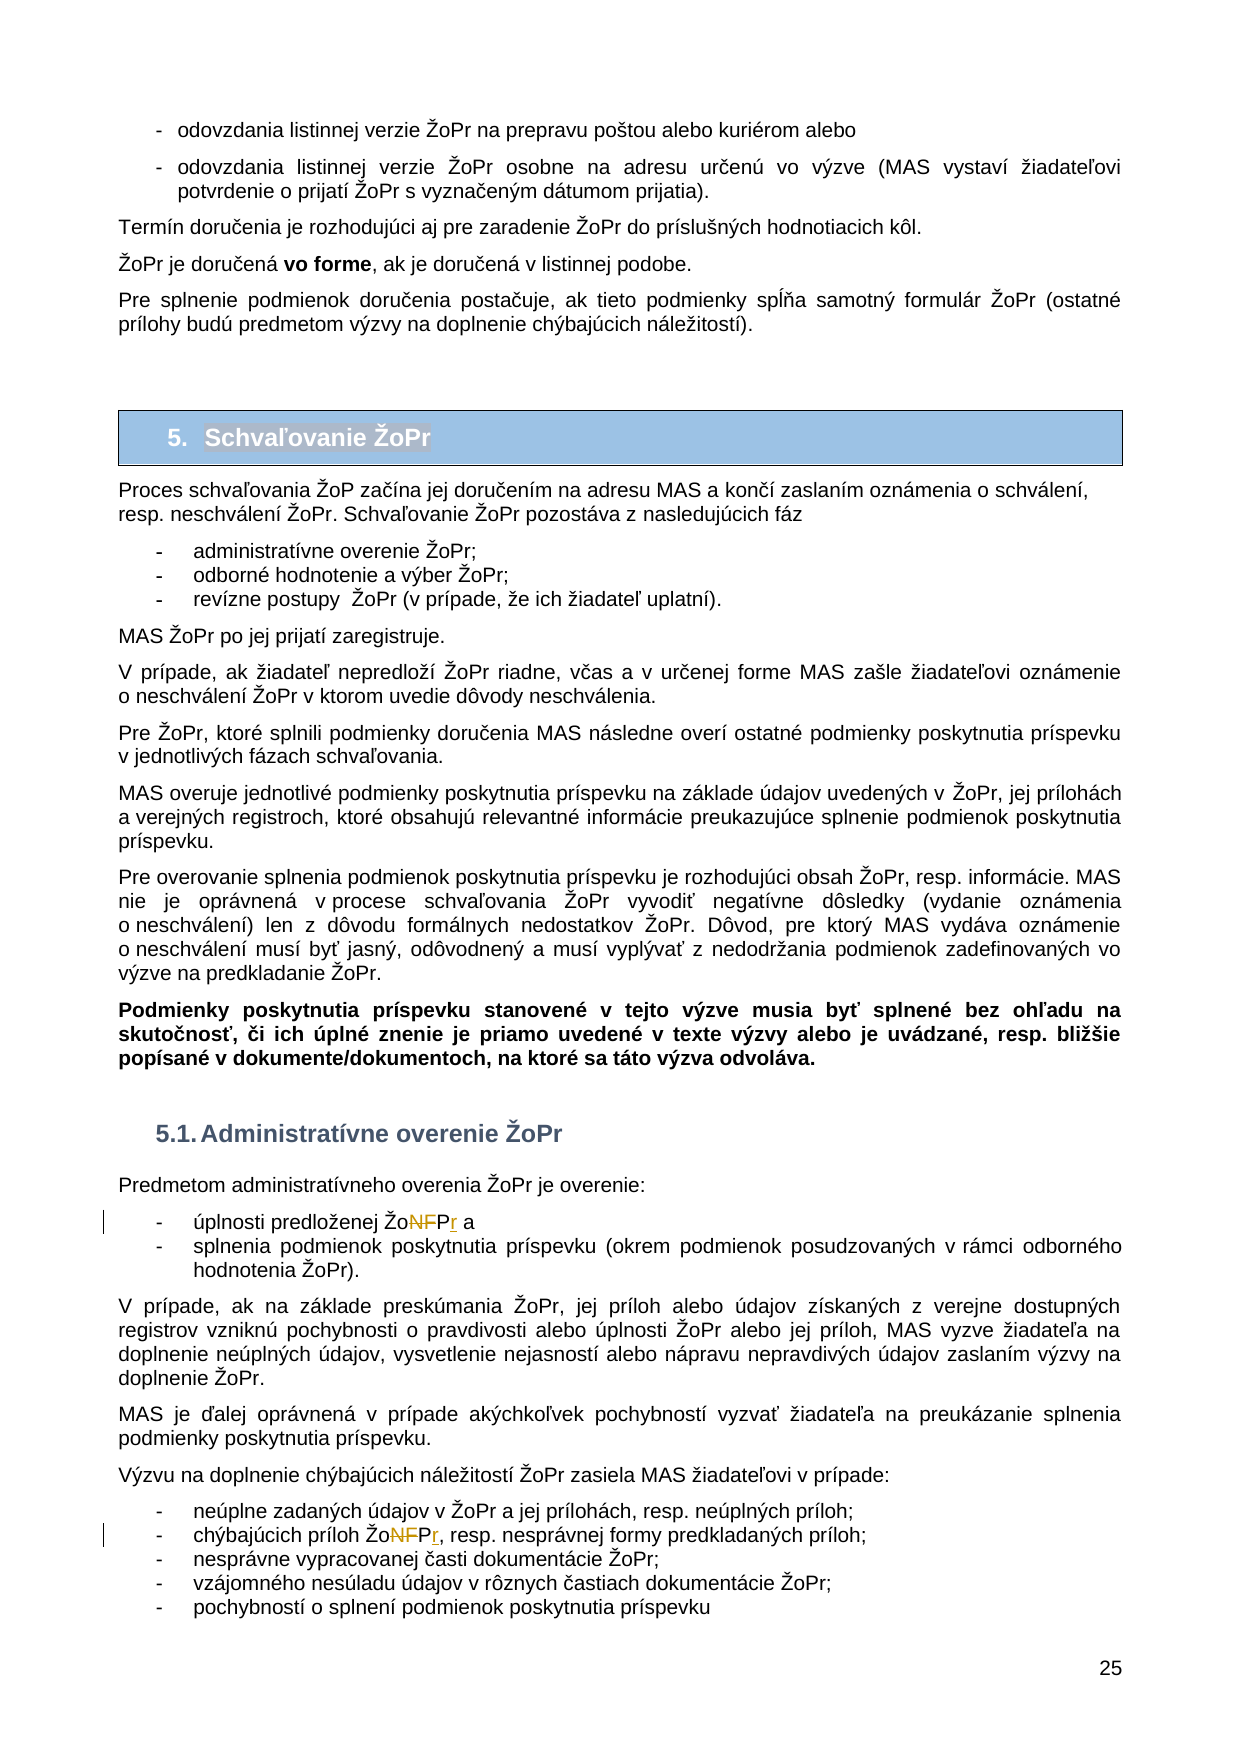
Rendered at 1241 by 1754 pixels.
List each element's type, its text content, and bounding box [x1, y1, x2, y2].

text Proces schvaľovania ŽoP začína jej doručením na adresu MAS a končí zaslaním oznámenia o schválení, resp. neschválení ŽoPr. Schvaľovanie ŽoPr pozostáva z nasledujúcich fáz [118, 478, 1122, 526]
list Administratívne overenie ŽoPr [155, 1119, 1122, 1148]
list vzájomného nesúladu údajov v rôznych častiach dokumentácie ŽoPr; [156, 1571, 1122, 1595]
list odovzdania listinnej verzie ŽoPr na prepravu poštou alebo kuriérom alebo [155, 118, 1122, 142]
text MAS je ďalej oprávnená v prípade akýchkoľvek pochybností vyzvať žiadateľa na preukázanie splnenia podmienky poskytnutia príspevku. [118, 1402, 1122, 1450]
text V prípade, ak na základe preskúmania ŽoPr, jej príloh alebo údajov získaných z verejne dostupných registrov vzniknú pochybnosti o pravdivosti alebo úplnosti ŽoPr alebo jej príloh, MAS vyzve žiadateľa na doplnenie neúplných údajov, vysvetlenie nejasností alebo nápravu nepravdivých údajov zaslaním výzvy na doplnenie ŽoPr. [118, 1294, 1122, 1390]
text V prípade, ak žiadateľ nepredloží ŽoPr riadne, včas a v určenej forme MAS zašle žiadateľovi oznámenie o neschválení ŽoPr v ktorom uvedie dôvody neschválenia. [118, 660, 1122, 708]
table_header Schvaľovanie ŽoPr [119, 411, 1122, 464]
list chýbajúcich príloh ŽoP, resp. nesprávnej formy predkladaných príloh; [156, 1523, 1122, 1547]
text MAS ŽoPr po jej prijatí zaregistruje. [118, 623, 1122, 647]
list nesprávne vypracovanej časti dokumentácie ŽoPr; [156, 1547, 1122, 1571]
text Podmienky poskytnutia príspevku stanovené v tejto výzve musia byť splnené bez ohľadu na skutočnosť, či ich úplné znenie je priamo uvedené v texte výzvy alebo je uvádzané, resp. bližšie popísané v dokumente/dokumentoch, na ktoré sa táto výzva odvoláva. [118, 997, 1122, 1069]
text Pre splnenie podmienok doručenia postačuje, ak tieto podmienky spĺňa samotný formulár ŽoPr (ostatné prílohy budú predmetom výzvy na doplnenie chýbajúcich náležitostí). [118, 288, 1122, 336]
list splnenia podmienok poskytnutia príspevku (okrem podmienok posudzovaných v rámci odborného hodnotenia ŽoPr). [156, 1233, 1122, 1281]
list administratívne overenie ŽoPr; [156, 538, 1122, 563]
text ŽoPr je doručená vo forme, ak je doručená v listinnej podobe. [118, 251, 1122, 275]
list neúplne zadaných údajov v ŽoPr a jej prílohách, resp. neúplných príloh; [156, 1499, 1122, 1523]
list odborné hodnotenie a výber ŽoPr; [156, 563, 1122, 587]
text Výzvu na doplnenie chýbajúcich náležitostí ŽoPr zasiela MAS žiadateľovi v prípade: [118, 1463, 1122, 1487]
text MAS overuje jednotlivé podmienky poskytnutia príspevku na základe údajov uvedených v ŽoPr, jej prílohách a verejných registroch, ktoré obsahujú relevantné informácie preukazujúce splnenie podmienok poskytnutia príspevku. [118, 781, 1122, 853]
list revízne postupy ŽoPr (v prípade, že ich žiadateľ uplatní). [156, 587, 1122, 611]
list odovzdania listinnej verzie ŽoPr osobne na adresu určenú vo výzve (MAS vystaví žiadateľovi potvrdenie o prijatí ŽoPr s vyznačeným dátumom prijatia). [155, 154, 1122, 202]
text Pre overovanie splnenia podmienok poskytnutia príspevku je rozhodujúci obsah ŽoPr, resp. informácie. MAS nie je oprávnená v procese schvaľovania ŽoPr vyvodiť negatívne dôsledky (vydanie oznámenia o neschválení) len z dôvodu formálnych nedostatkov ŽoPr. Dôvod, pre ktorý MAS vydáva oznámenie o neschválení musí byť jasný, odôvodnený a musí vyplývať z nedodržania podmienok zadefinovaných vo výzve na predkladanie ŽoPr. [118, 865, 1122, 985]
list úplnosti predloženej ŽoP a [156, 1209, 1122, 1233]
text Pre ŽoPr, ktoré splnili podmienky doručenia MAS následne overí ostatné podmienky poskytnutia príspevku v jednotlivých fázach schvaľovania. [118, 720, 1122, 768]
text Termín doručenia je rozhodujúci aj pre zaradenie ŽoPr do príslušných hodnotiacich kôl. [118, 215, 1122, 239]
text Predmetom administratívneho overenia ŽoPr je overenie: [118, 1173, 1122, 1197]
list pochybností o splnení podmienok poskytnutia príspevku [156, 1595, 1122, 1619]
